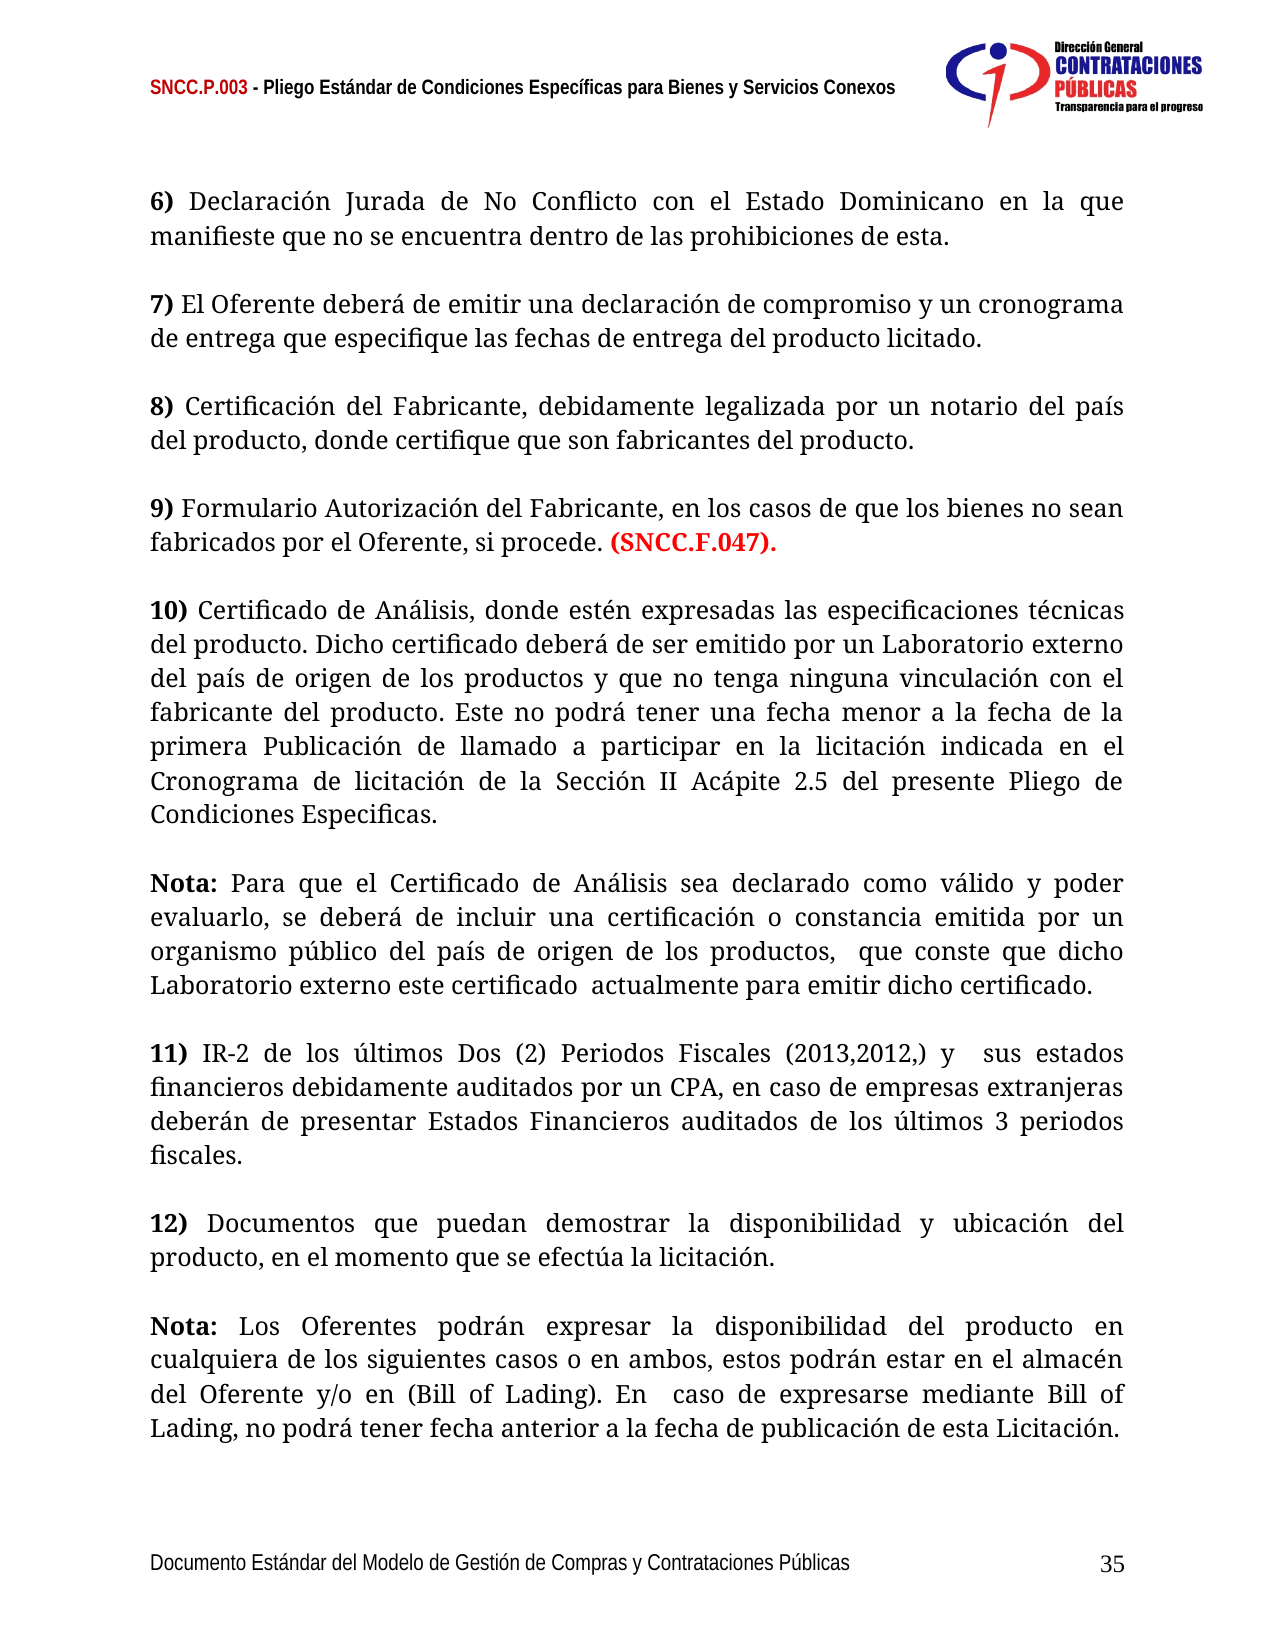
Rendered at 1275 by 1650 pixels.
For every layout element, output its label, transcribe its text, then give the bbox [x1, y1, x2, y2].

picture [946, 41, 1203, 128]
text Nota: Para que el Certificado de Análisis sea declarado como válido y poder evaluarlo, se deberá de incluir una certificación o constancia emitida por un organismo público del país de origen de los productos, que conste que dicho Laboratorio externo este certificado actualmente para emitir dicho certificado. [150, 865, 1125, 1002]
text 10) Certificado de Análisis, donde estén expresadas las especificaciones técnicas del producto. Dicho certificado deberá de ser emitido por un Laboratorio externo del país de origen de los productos y que no tenga ninguna vinculación con el fabricante del producto. Este no podrá tener una fecha menor a la fecha de la primera Publicación de llamado a participar en la licitación indicada en el Cronograma de licitación de la Sección II Acápite 2.5 del presente Pliego de Condiciones Especificas. [150, 593, 1125, 831]
text 6) Declaración Jurada de No Conflicto con el Estado Dominicano en la que manifieste que no se encuentra dentro de las prohibiciones de esta. [150, 184, 1125, 252]
text 9) Formulario Autorización del Fabricante, en los casos de que los bienes no sean fabricados por el Oferente, si procede. (SNCC.F.047). [150, 491, 1125, 559]
text 12) Documentos que puedan demostrar la disponibilidad y ubicación del producto, en el momento que se efectúa la licitación. [150, 1206, 1125, 1274]
text 7) El Oferente deberá de emitir una declaración de compromiso y un cronograma de entrega que especifique las fechas de entrega del producto licitado. [150, 286, 1125, 354]
text 8) Certificación del Fabricante, debidamente legalizada por un notario del país del producto, donde certifique que son fabricantes del producto. [150, 388, 1125, 457]
text Nota: Los Oferentes podrán expresar la disponibilidad del producto en cualquiera de los siguientes casos o en ambos, estos podrán estar en el almacén del Oferente y/o en (Bill of Lading). En caso de expresarse mediante Bill of Lading, no podrá tener fecha anterior a la fecha de publicación de esta Licitación. [150, 1308, 1125, 1444]
text 11) IR-2 de los últimos Dos (2) Periodos Fiscales (2013,2012,) y sus estados financieros debidamente auditados por un CPA, en caso de empresas extranjeras deberán de presentar Estados Financieros auditados de los últimos 3 periodos fiscales. [150, 1036, 1125, 1172]
